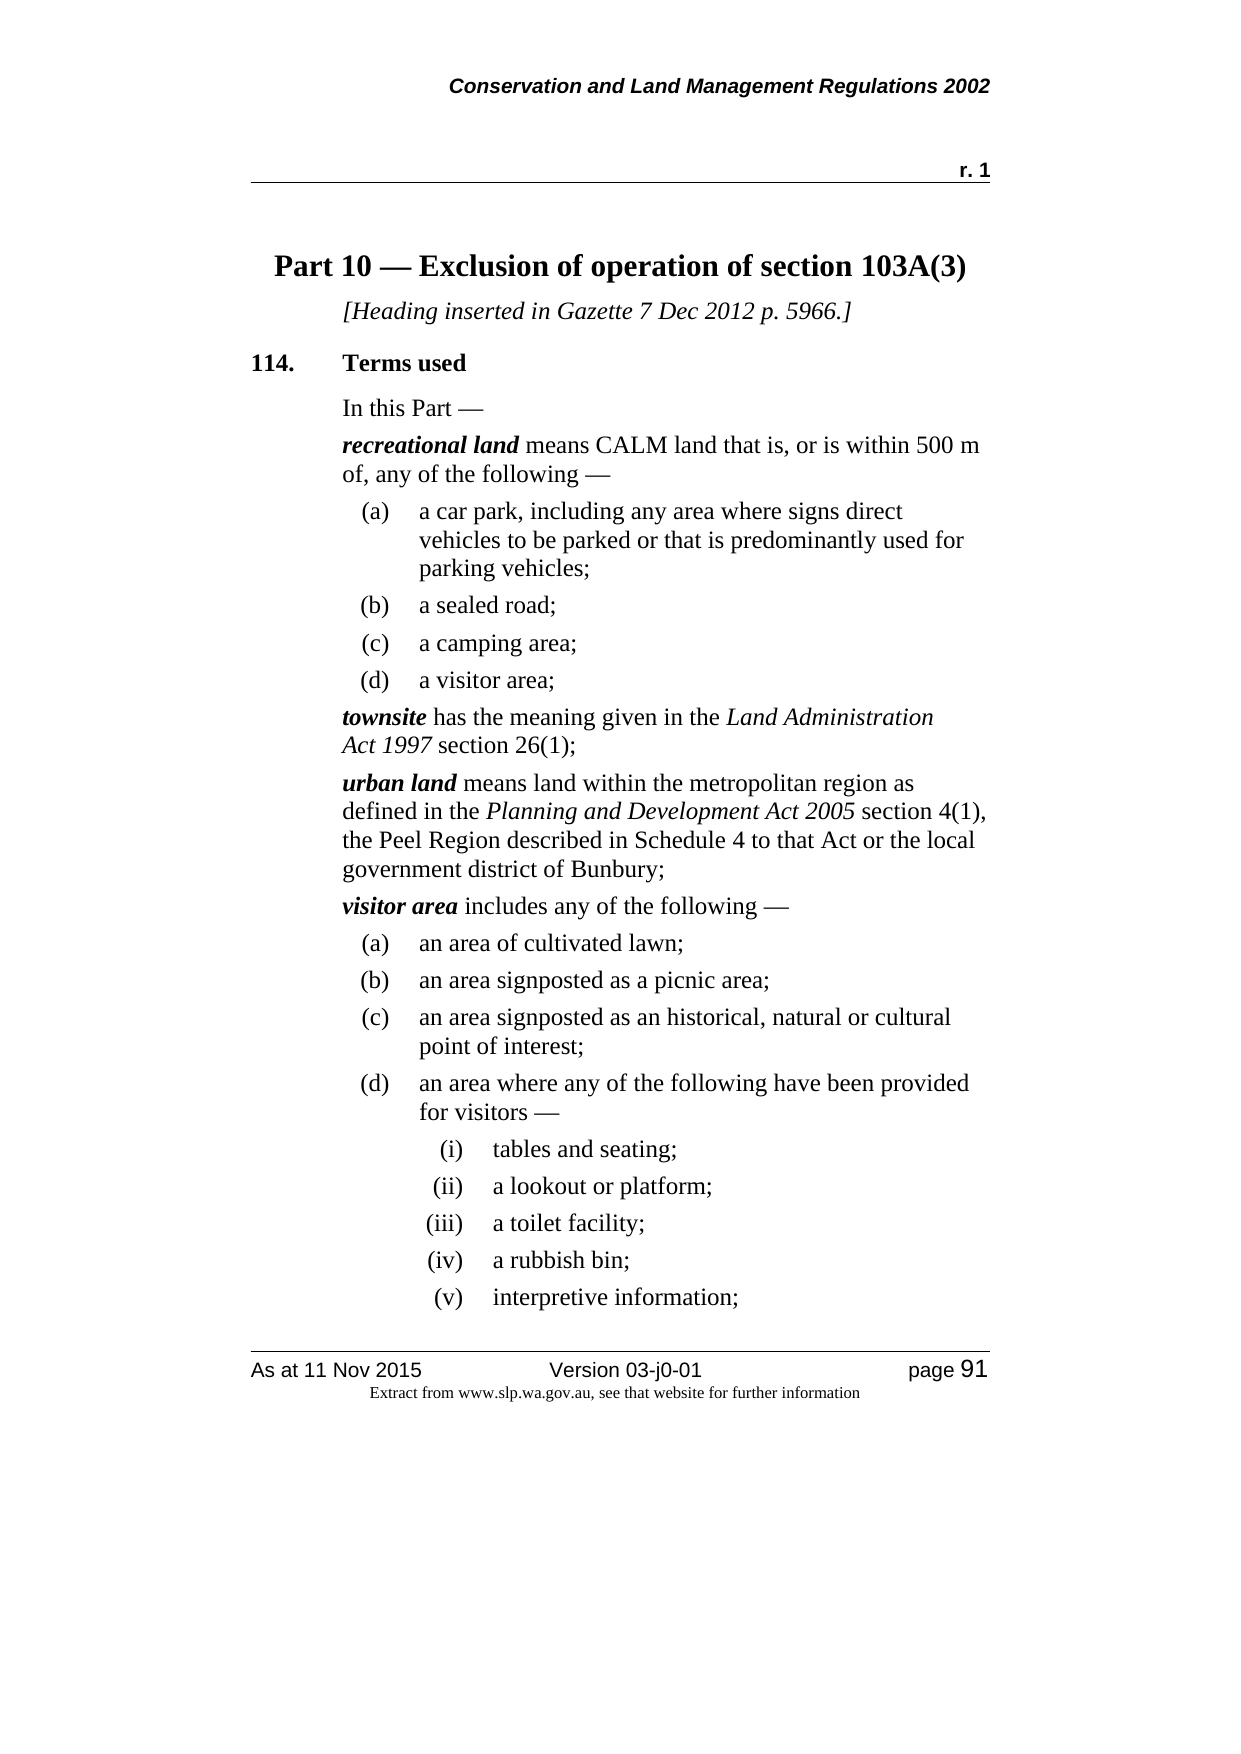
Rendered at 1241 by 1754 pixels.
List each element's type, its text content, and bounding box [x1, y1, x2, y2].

text (a) a car park, including any area where signs direct vehicles to be parked or that is predominantly used for parking vehicles; [251, 496, 990, 582]
text (ii) a lookout or platform; [251, 1171, 990, 1200]
text (b) an area signposted as a picnic area; [251, 965, 990, 994]
text (d) a visitor area; [251, 665, 990, 693]
text (iv) a rubbish bin; [251, 1245, 990, 1274]
text recreational land means CALM land that is, or is within 500 m of, any of the following — [251, 430, 990, 488]
text (a) an area of cultivated lawn; [251, 928, 990, 957]
text (c) an area signposted as an historical, natural or cultural point of interest; [251, 1002, 990, 1060]
subtitle Part 10 — Exclusion of operation of section 103A(3) [251, 247, 990, 283]
text (v) interpretive information; [251, 1282, 990, 1311]
text (b) a sealed road; [251, 591, 990, 619]
text visitor area includes any of the following — [251, 891, 990, 920]
text (d) an area where any of the following have been provided for visitors — [251, 1068, 990, 1126]
text urban land means land within the metropolitan region as defined in the Planning and Development Act 2005 section 4(1), the Peel Region described in Schedule 4 to that Act or the local government district of Bunbury; [251, 768, 990, 883]
text townsite has the meaning given in the Land Administration Act 1997 section 26(1); [251, 702, 990, 759]
text (c) a camping area; [251, 628, 990, 656]
text In this Part — [251, 393, 990, 422]
text (i) tables and seating; [251, 1134, 990, 1163]
text (iii) a toilet facility; [251, 1208, 990, 1237]
subtitle [Heading inserted in Gazette 7 Dec 2012 p. 5966.] [251, 296, 990, 325]
subtitle 114. Terms used [251, 348, 990, 376]
